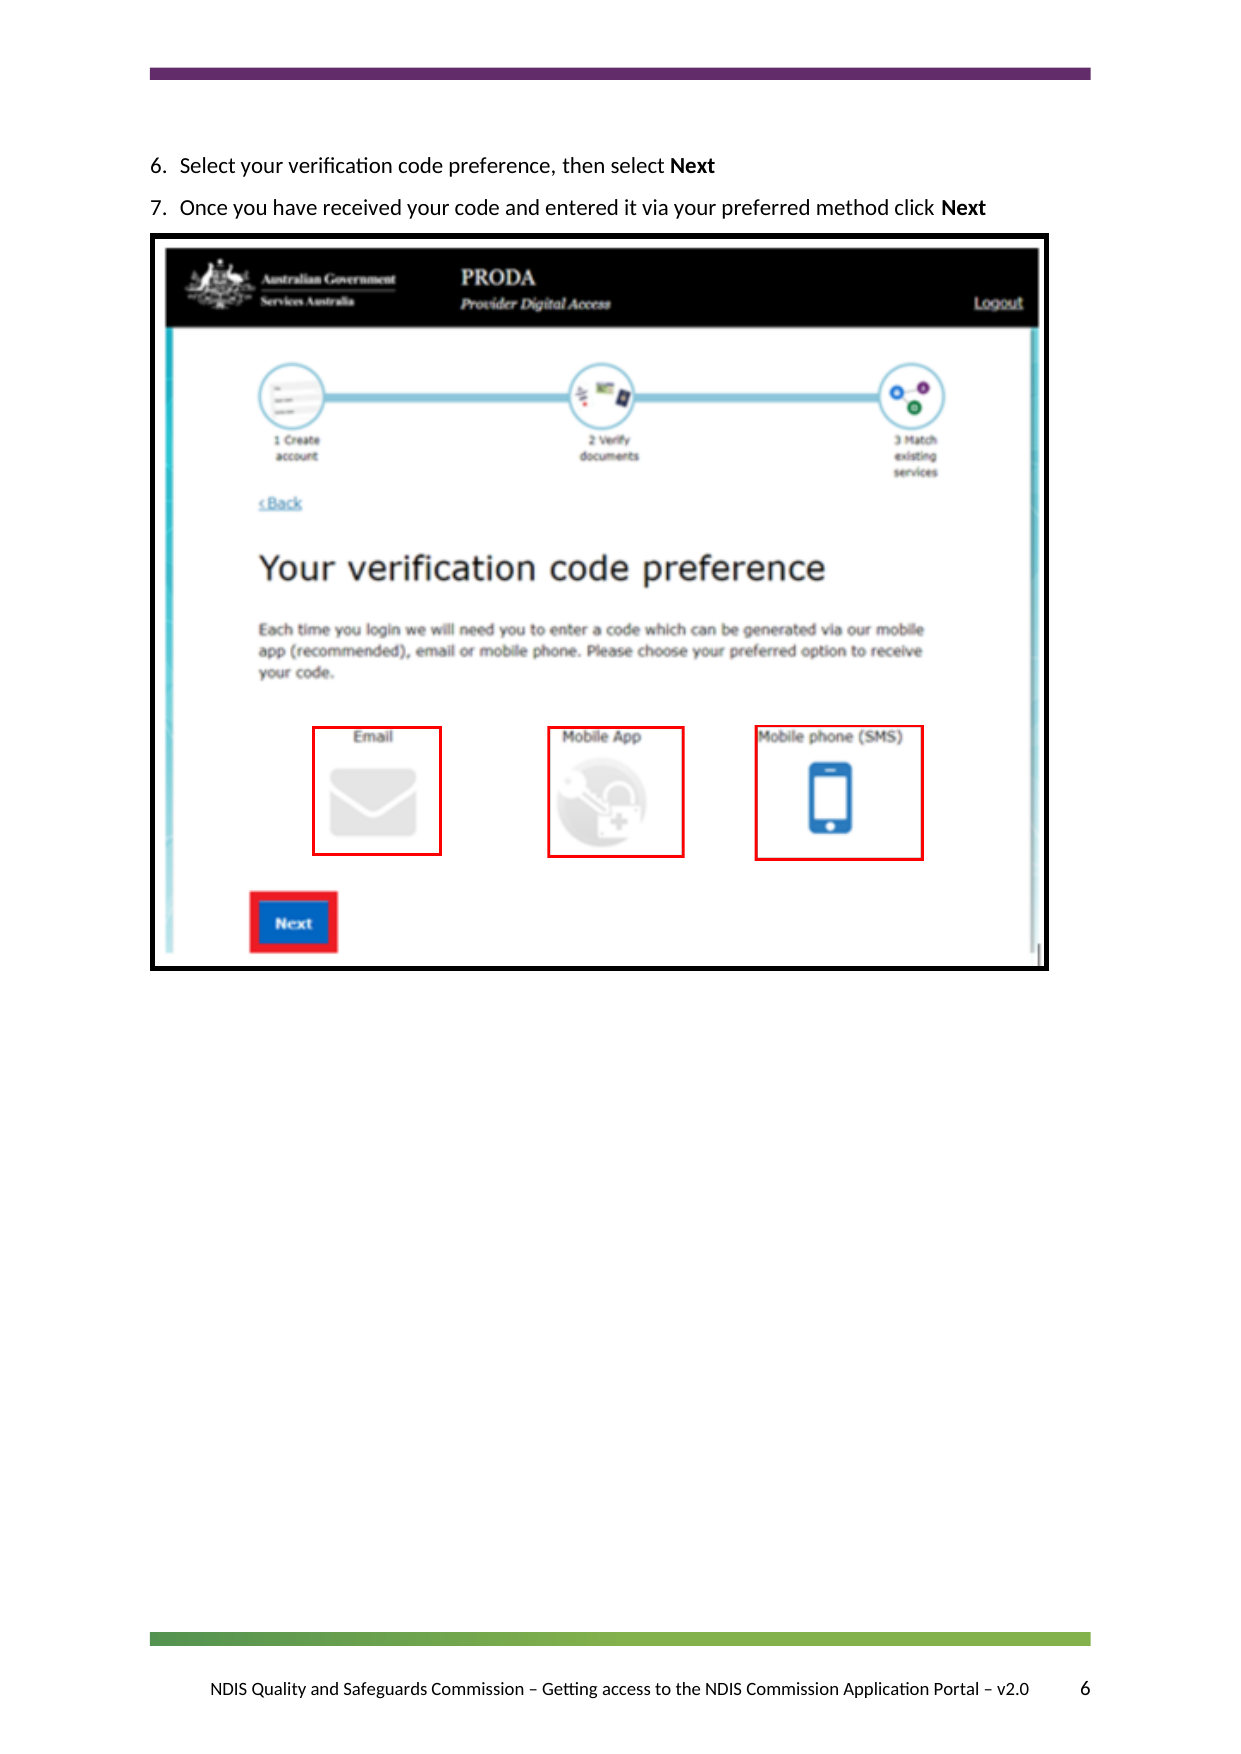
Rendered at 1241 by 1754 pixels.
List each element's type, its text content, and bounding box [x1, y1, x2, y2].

list Select your verification code preference, then select Next [150, 150, 1090, 179]
picture [155, 239, 1044, 966]
list Once you have received your code and entered it via your preferred method click Next [150, 192, 1090, 221]
